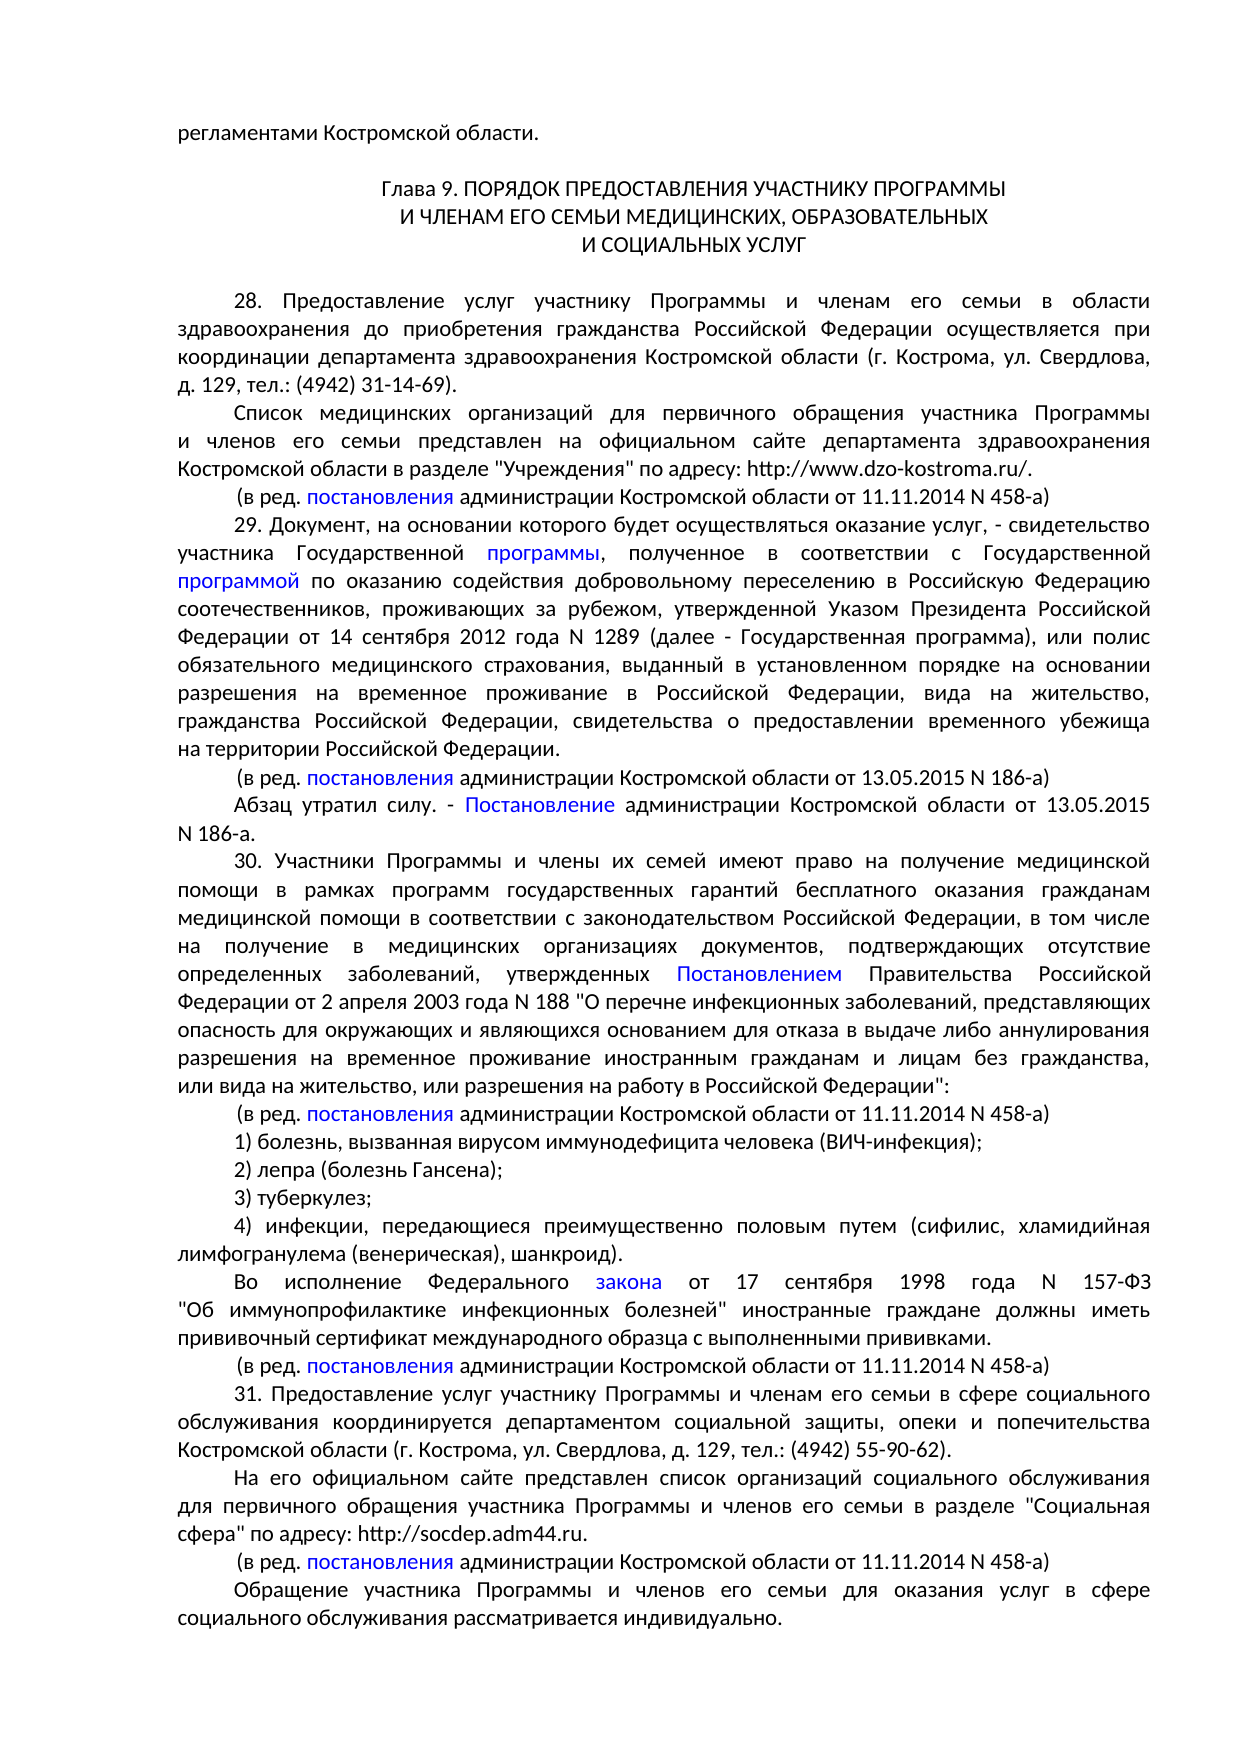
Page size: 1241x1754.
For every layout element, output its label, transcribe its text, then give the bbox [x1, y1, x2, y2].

text Список медицинских организаций для первичного обращения участника Программы и членов его семьи представлен на официальном сайте департамента здравоохранения Костромской области в разделе "Учреждения" по адресу: http://www.dzo-kostroma.ru/. [177, 398, 1152, 482]
text (в ред. постановления администрации Костромской области от 11.11.2014 N 458-а) [177, 1547, 1152, 1575]
text И ЧЛЕНАМ ЕГО СЕМЬИ МЕДИЦИНСКИХ, ОБРАЗОВАТЕЛЬНЫХ [177, 202, 1152, 230]
text (в ред. постановления администрации Костромской области от 13.05.2015 N 186-а) [177, 763, 1152, 791]
text 4) инфекции, передающиеся преимущественно половым путем (сифилис, хламидийная лимфогранулема (венерическая), шанкроид). [177, 1211, 1152, 1267]
text 30. Участники Программы и члены их семей имеют право на получение медицинской помощи в рамках программ государственных гарантий бесплатного оказания гражданам медицинской помощи в соответствии с законодательством Российской Федерации, в том числе на получение в медицинских организациях документов, подтверждающих отсутствие определенных заболеваний, утвержденных Постановлением Правительства Российской Федерации от 2 апреля 2003 года N 188 "О перечне инфекционных заболеваний, представляющих опасность для окружающих и являющихся основанием для отказа в выдаче либо аннулирования разрешения на временное проживание иностранным гражданам и лицам без гражданства, или вида на жительство, или разрешения на работу в Российской Федерации": [177, 847, 1152, 1099]
text Во исполнение Федерального закона от 17 сентября 1998 года N 157-ФЗ "Об иммунопрофилактике инфекционных болезней" иностранные граждане должны иметь прививочный сертификат международного образца с выполненными прививками. [177, 1267, 1152, 1351]
text 1) болезнь, вызванная вирусом иммунодефицита человека (ВИЧ-инфекция); [177, 1127, 1152, 1155]
text На его официальном сайте представлен список организаций социального обслуживания для первичного обращения участника Программы и членов его семьи в разделе "Социальная сфера" по адресу: http://socdep.adm44.ru. [177, 1463, 1152, 1547]
text (в ред. постановления администрации Костромской области от 11.11.2014 N 458-а) [177, 1351, 1152, 1379]
text (в ред. постановления администрации Костромской области от 11.11.2014 N 458-а) [177, 482, 1152, 510]
text 3) туберкулез; [177, 1183, 1152, 1211]
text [177, 118, 1152, 146]
text Обращение участника Программы и членов его семьи для оказания услуг в сфере социального обслуживания рассматривается индивидуально. [177, 1575, 1152, 1631]
text 31. Предоставление услуг участнику Программы и членам его семьи в сфере социального обслуживания координируется департаментом социальной защиты, опеки и попечительства Костромской области (г. Кострома, ул. Свердлова, д. 129, тел.: (4942) 55-90-62). [177, 1379, 1152, 1463]
text Абзац утратил силу. - Постановление администрации Костромской области от 13.05.2015 N 186-а. [177, 791, 1152, 847]
text (в ред. постановления администрации Костромской области от 11.11.2014 N 458-а) [177, 1099, 1152, 1127]
text 28. Предоставление услуг участнику Программы и членам его семьи в области здравоохранения до приобретения гражданства Российской Федерации осуществляется при координации департамента здравоохранения Костромской области (г. Кострома, ул. Свердлова, д. 129, тел.: (4942) 31-14-69). [177, 286, 1152, 398]
text И СОЦИАЛЬНЫХ УСЛУГ [177, 230, 1152, 258]
text Глава 9. ПОРЯДОК ПРЕДОСТАВЛЕНИЯ УЧАСТНИКУ ПРОГРАММЫ [177, 174, 1152, 202]
text 29. Документ, на основании которого будет осуществляться оказание услуг, - свидетельство участника Государственной программы, полученное в соответствии с Государственной программой по оказанию содействия добровольному переселению в Российскую Федерацию соотечественников, проживающих за рубежом, утвержденной Указом Президента Российской Федерации от 14 сентября 2012 года N 1289 (далее - Государственная программа), или полис обязательного медицинского страхования, выданный в установленном порядке на основании разрешения на временное проживание в Российской Федерации, вида на жительство, гражданства Российской Федерации, свидетельства о предоставлении временного убежища на территории Российской Федерации. [177, 510, 1152, 763]
text 2) лепра (болезнь Гансена); [177, 1155, 1152, 1183]
